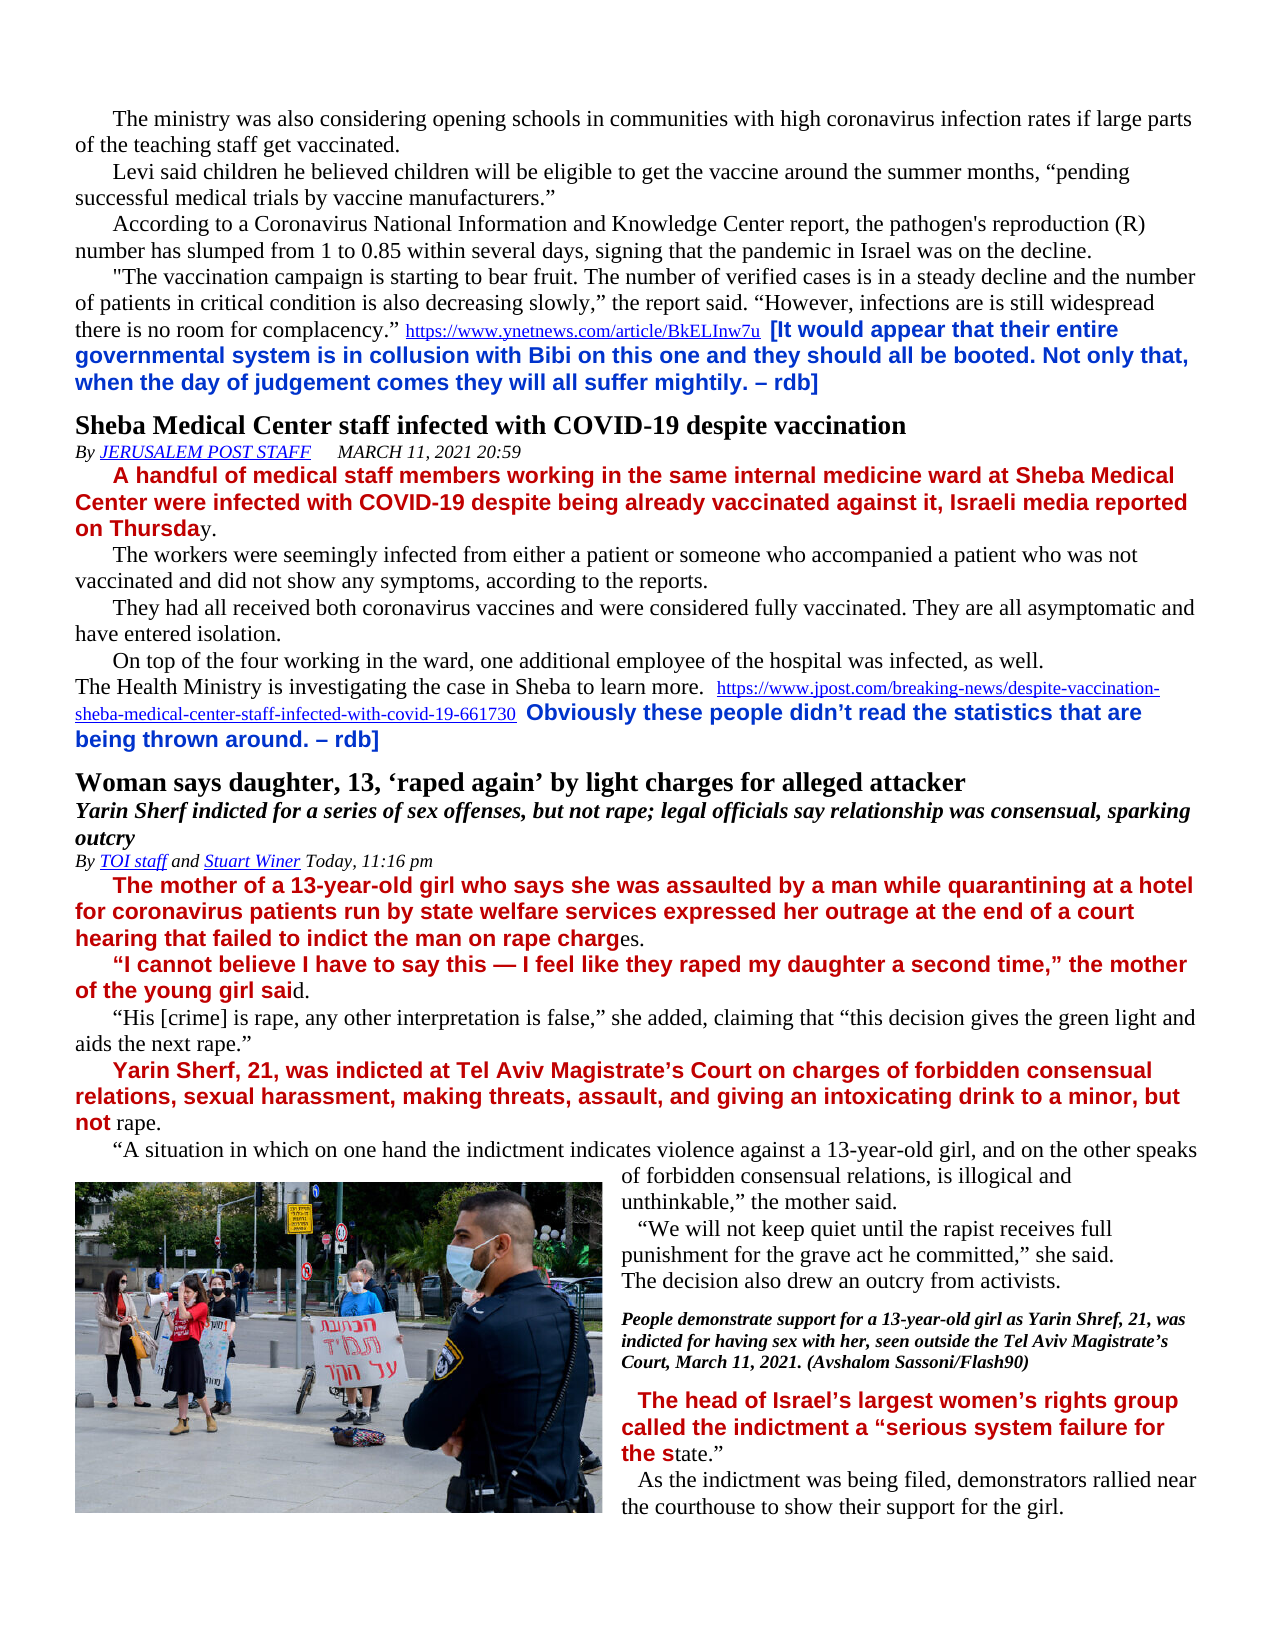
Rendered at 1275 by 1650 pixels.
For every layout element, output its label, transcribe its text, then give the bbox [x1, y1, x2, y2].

text By TOI staff and Stuart Winer Today, 11:16 pm [75, 929, 1200, 951]
text Yarin Sherf, 21, was indicted at Tel Aviv Magistrate’s Court on charges of forbidden consensual relations, sexual harassment, making threats, assault, and giving an intoxicating drink to a minor, but not rape. [75, 1136, 1200, 1215]
text The mother of a 13-year-old girl who says she was assaulted by a man while quarantining at a hotel for coronavirus patients run by state welfare services expressed her outrage at the end of a court hearing that failed to indict the man on rape charges. [75, 951, 1200, 1030]
text They had all received both coronavirus vaccines and were considered fully vaccinated. They are all asymptomatic and have entered isolation. [75, 673, 1200, 726]
text By JERUSALEM POST STAFF MARCH 11, 2021 20:59 [75, 519, 1200, 541]
text The decision also drew an outcry from activists. [603, 1347, 1200, 1373]
text “His [crime] is rape, any other interpretation is false,” she added, claiming that “this decision gives the green light and aids the next rape.” [75, 1083, 1200, 1136]
text The Health Ministry is investigating the case in Sheba to learn more. https://www.jpost.com/breaking-news/despite-vaccination-sheba-medical-center-staff-infected-with-covid-19-661730 Obviously these people didn’t read the statistics that are being thrown around. – rdb] [75, 752, 1200, 831]
text “We will not keep quiet until the rapist receives full punishment for the grave act he committed,” she said. [603, 1294, 1200, 1347]
text According to a Coronavirus National Information and Knowledge Center report, the pathogen's reproduction (R) number has slumped from 1 to 0.85 within several days, signing that the pandemic in Israel was on the decline. [75, 289, 1200, 342]
text People demonstrate support for a 13-year-old girl as Yarin Shref, 21, was indicted for having sex with her, seen outside the Tel Aviv Magistrate’s Court, March 11, 2021. (Avshalom Sassoni/Flash90) [603, 1387, 1200, 1452]
text On top of the four working in the ward, one additional employee of the hospital was infected, as well. [75, 726, 1200, 752]
text "The vaccination campaign is starting to bear fruit. The number of verified cases is in a steady decline and the number of patients in critical condition is also decreasing slowly,” the report said. “However, infections are is still widespread there is no room for complacency.” https://www.ynetnews.com/article/BkELInw7u [It would appear that their entire governmental system is in collusion with Bibi on this one and they should all be booted. Not only that, when the day of judgement comes they will all suffer mightily. – rdb] [75, 342, 1200, 474]
text “I cannot believe I have to say this — I feel like they raped my daughter a second time,” the mother of the young girl said. [75, 1030, 1200, 1083]
text Woman says daughter, 13, ‘raped again’ by light charges for alleged attacker [75, 846, 1200, 877]
text Yarin Sherf indicted for a series of sex offenses, but not rape; legal officials say relationship was consensual, sparking outcry [75, 877, 1200, 929]
text Sheba Medical Center staff infected with COVID-19 despite vaccination [75, 488, 1200, 519]
text He further said that the ministry was making efforts to monitor and prevent the spread of the virus in the country's recently opened education system after hundreds of students and teaching staff were forced to self-isolate after being exposed to a COVID-19 patient in educational institutions. [75, 105, 1200, 184]
text The workers were seemingly infected from either a patient or someone who accompanied a patient who was not vaccinated and did not show any symptoms, according to the reports. [75, 620, 1200, 673]
text Levi said children he believed children will be eligible to get the vaccine around the summer months, “pending successful medical trials by vaccine manufacturers.” [75, 237, 1200, 289]
text The ministry was also considering opening schools in communities with high coronavirus infection rates if large parts of the teaching staff get vaccinated. [75, 184, 1200, 237]
text “A situation in which on one hand the indictment indicates violence against a 13-year-old girl, and on the other speaks of forbidden consensual relations, is illogical and unthinkable,” the mother said. [75, 1215, 1200, 1294]
text A handful of medical staff members working in the same internal medicine ward at Sheba Medical Center were infected with COVID-19 despite being already vaccinated against it, Israeli media reported on Thursday. [75, 541, 1200, 620]
picture [75, 1261, 603, 1592]
